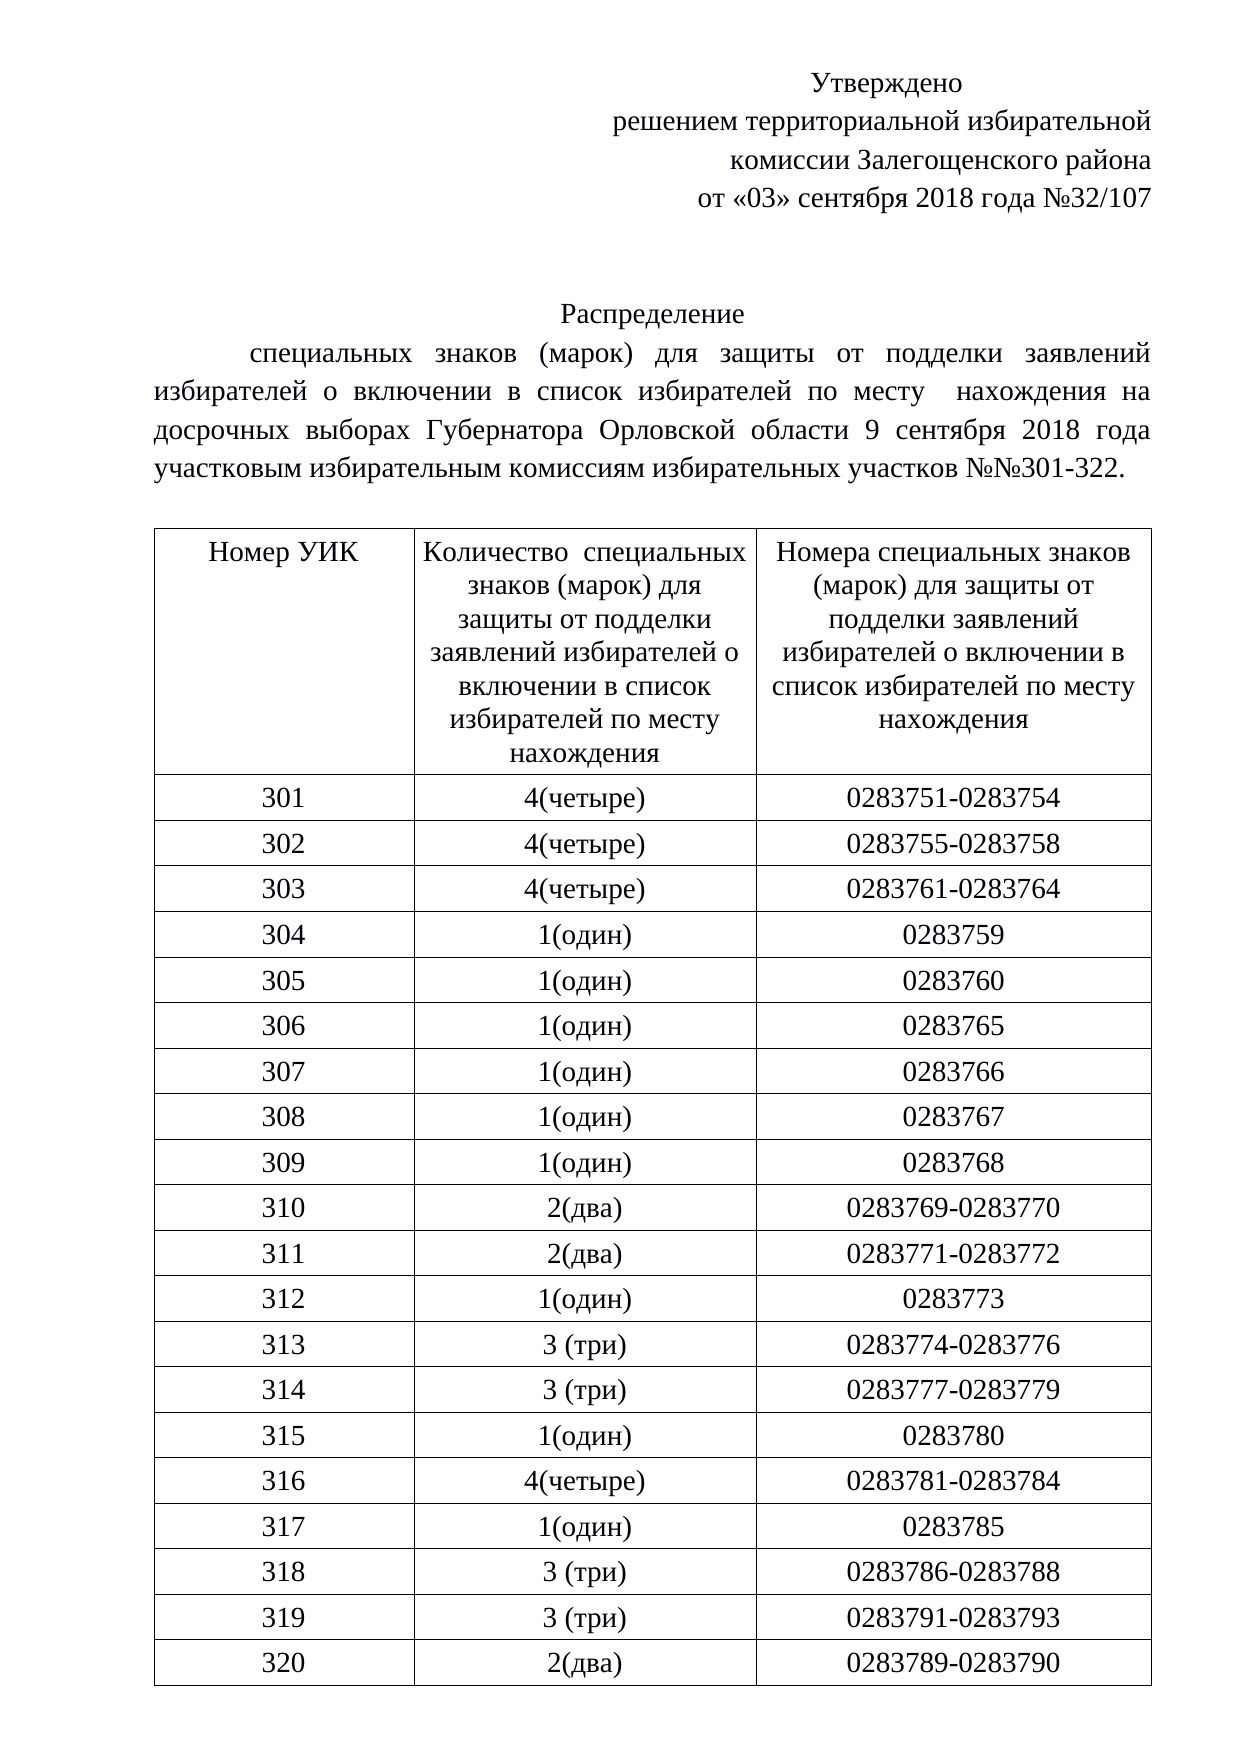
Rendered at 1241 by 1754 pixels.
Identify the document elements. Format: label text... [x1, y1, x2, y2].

table_cell 0283766 [757, 1049, 1151, 1093]
table_cell 1(один) [415, 1003, 756, 1047]
table_cell 312 [155, 1276, 414, 1321]
table_cell 3 (три) [415, 1367, 756, 1412]
table_cell 2(два) [415, 1185, 756, 1229]
table_header Номера специальных знаков (марок) для защиты от подделки заявлений избирателей о включении в список избирателей по месту нахождения [757, 529, 1151, 774]
table_cell 0283751-0283754 [757, 775, 1151, 820]
table_cell 0283765 [757, 1003, 1151, 1047]
table_cell 3 (три) [415, 1322, 756, 1366]
table_cell 314 [155, 1367, 414, 1412]
text от «03» сентября 2018 года №32/107 [153, 181, 1152, 214]
table_cell 305 [155, 958, 414, 1002]
table_cell 315 [155, 1413, 414, 1457]
table_cell 301 [155, 775, 414, 820]
table_cell 4(четыре) [415, 775, 756, 820]
table_cell 0283774-0283776 [757, 1322, 1151, 1366]
table_cell 303 [155, 866, 414, 911]
table_cell 0283761-0283764 [757, 866, 1151, 911]
table_cell 0283791-0283793 [757, 1595, 1151, 1639]
table_cell 304 [155, 912, 414, 956]
table_cell 317 [155, 1504, 414, 1548]
table_cell 308 [155, 1094, 414, 1138]
table_cell 313 [155, 1322, 414, 1366]
table_cell 0283781-0283784 [757, 1458, 1151, 1503]
table_cell 306 [155, 1003, 414, 1047]
table_cell 311 [155, 1231, 414, 1275]
table_cell 3 (три) [415, 1549, 756, 1594]
table_cell 1(один) [415, 958, 756, 1002]
table_cell 0283771-0283772 [757, 1231, 1151, 1275]
table_cell 0283768 [757, 1140, 1151, 1184]
table_cell 309 [155, 1140, 414, 1184]
table_cell 2(два) [415, 1231, 756, 1275]
table_cell 316 [155, 1458, 414, 1503]
text решением территориальной избирательной [153, 103, 1152, 137]
table_cell 0283755-0283758 [757, 821, 1151, 865]
table_cell 319 [155, 1595, 414, 1639]
table_cell 320 [155, 1640, 414, 1685]
text комиссии Залегощенского района [153, 142, 1152, 176]
table_cell 0283786-0283788 [757, 1549, 1151, 1594]
table_cell 1(один) [415, 1094, 756, 1138]
table_cell 1(один) [415, 1140, 756, 1184]
table_cell 0283777-0283779 [757, 1367, 1151, 1412]
table_cell 318 [155, 1549, 414, 1594]
text специальных знаков (марок) для защиты от подделки заявлений избирателей о включении в список избирателей по месту нахождения на досрочных выборах Губернатора Орловской области 9 сентября 2018 года участковым избирательным комиссиям избирательных участков №№301-322. [153, 335, 1152, 484]
table_cell 310 [155, 1185, 414, 1229]
table_cell 0283759 [757, 912, 1151, 956]
table_cell 0283767 [757, 1094, 1151, 1138]
table_cell 0283785 [757, 1504, 1151, 1548]
table_cell 1(один) [415, 1276, 756, 1321]
table_cell 4(четыре) [415, 1458, 756, 1503]
table_cell 0283769-0283770 [757, 1185, 1151, 1229]
table_cell 0283760 [757, 958, 1151, 1002]
table_cell 3 (три) [415, 1595, 756, 1639]
table_cell 0283780 [757, 1413, 1151, 1457]
table_cell 0283773 [757, 1276, 1151, 1321]
table_cell 2(два) [415, 1640, 756, 1685]
table_cell 4(четыре) [415, 821, 756, 865]
table_cell 1(один) [415, 1413, 756, 1457]
table_cell 302 [155, 821, 414, 865]
table_cell 0283789-0283790 [757, 1640, 1151, 1685]
table_cell 1(один) [415, 1049, 756, 1093]
table_cell 4(четыре) [415, 866, 756, 911]
table_cell 1(один) [415, 912, 756, 956]
table_header Номер УИК [155, 529, 414, 774]
text Утверждено [153, 65, 1152, 98]
text Распределение [153, 296, 1152, 330]
table_header Количество специальных знаков (марок) для защиты от подделки заявлений избирателей о включении в список избирателей по месту нахождения [415, 529, 756, 774]
table_cell 1(один) [415, 1504, 756, 1548]
table_cell 307 [155, 1049, 414, 1093]
